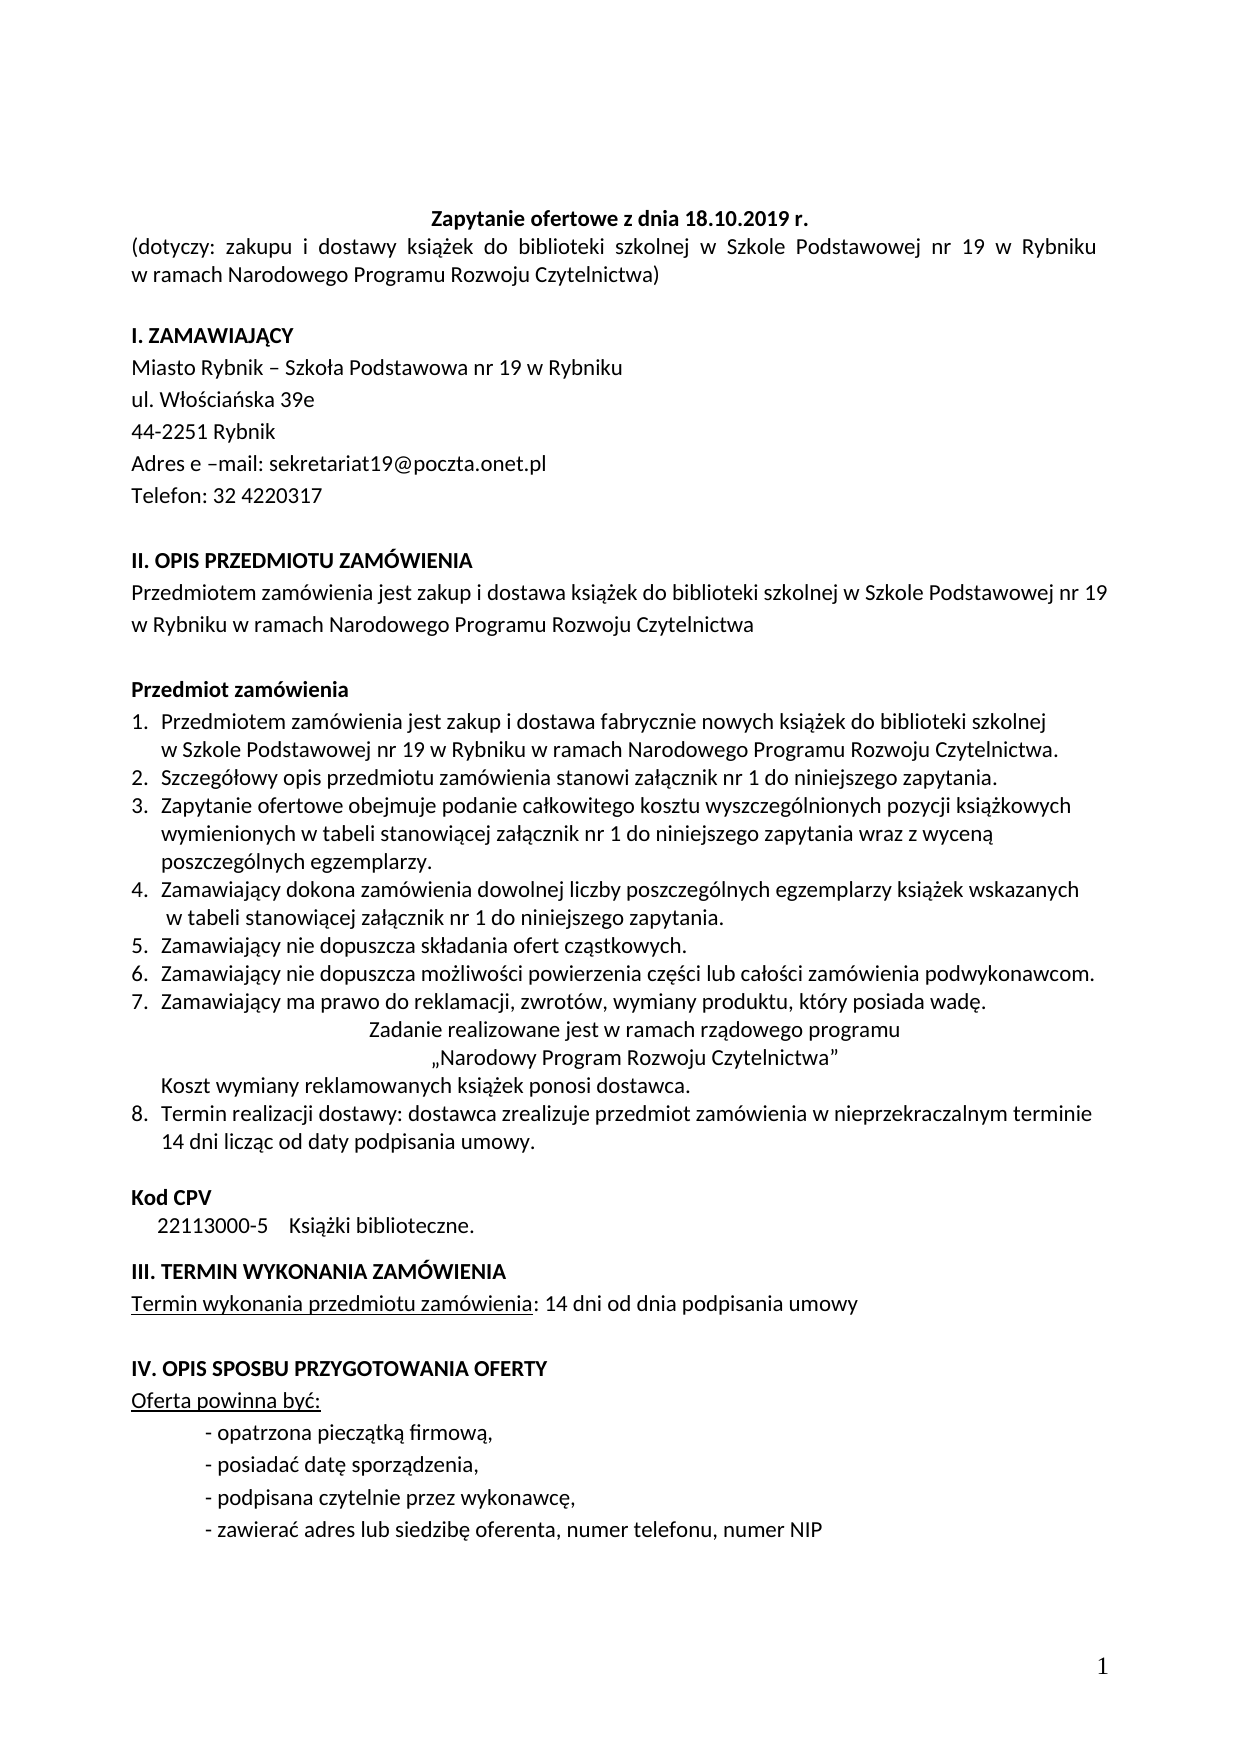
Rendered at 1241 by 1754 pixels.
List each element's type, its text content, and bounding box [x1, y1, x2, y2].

text Adres e –mail: sekretariat19@poczta.onet.pl [131, 449, 1109, 477]
list Szczegółowy opis przedmiotu zamówienia stanowi załącznik nr 1 do niniejszego zapytania. [131, 763, 1109, 791]
list Koszt wymiany reklamowanych książek ponosi dostawca. [161, 1071, 1109, 1099]
text III. TERMIN WYKONANIA ZAMÓWIENIA [131, 1257, 1109, 1285]
text Zapytanie ofertowe z dnia 18.10.2019 r. [131, 204, 1109, 232]
text Oferta powinna być: [131, 1386, 1109, 1414]
text Przedmiotem zamówienia jest zakup i dostawa książek do biblioteki szkolnej w Szkole Podstawowej nr 19 w Rybniku w ramach Narodowego Programu Rozwoju Czytelnictwa [131, 578, 1109, 638]
list Termin realizacji dostawy: dostawca zrealizuje przedmiot zamówienia w nieprzekraczalnym terminie 14 dni licząc od daty podpisania umowy. [131, 1099, 1109, 1155]
list Zamawiający ma prawo do reklamacji, zwrotów, wymiany produktu, który posiada wadę. [131, 987, 1109, 1015]
list Zadanie realizowane jest w ramach rządowego programu [161, 1015, 1109, 1043]
list „Narodowy Program Rozwoju Czytelnictwa” [161, 1043, 1109, 1071]
text Miasto Rybnik – Szkoła Podstawowa nr 19 w Rybniku [131, 353, 1109, 381]
list Zamawiający dokona zamówienia dowolnej liczby poszczególnych egzemplarzy książek wskazanych w tabeli stanowiącej załącznik nr 1 do niniejszego zapytania. [131, 875, 1109, 931]
text Kod CPV [131, 1183, 1109, 1211]
list Przedmiotem zamówienia jest zakup i dostawa fabrycznie nowych książek do biblioteki szkolnej w Szkole Podstawowej nr 19 w Rybniku w ramach Narodowego Programu Rozwoju Czytelnictwa. [131, 707, 1109, 763]
text Przedmiot zamówienia [131, 675, 1109, 703]
text - posiadać datę sporządzenia, [131, 1451, 1109, 1478]
text 44-2251 Rybnik [131, 417, 1109, 445]
list Zapytanie ofertowe obejmuje podanie całkowitego kosztu wyszczególnionych pozycji książkowych wymienionych w tabeli stanowiącej załącznik nr 1 do niniejszego zapytania wraz z wyceną poszczególnych egzemplarzy. [131, 791, 1109, 875]
text ul. Włościańska 39e [131, 385, 1109, 413]
text - podpisana czytelnie przez wykonawcę, [131, 1483, 1109, 1511]
text 22113000-5 Książki biblioteczne. [131, 1211, 1109, 1239]
text I. ZAMAWIAJĄCY [131, 321, 1109, 349]
text Termin wykonania przedmiotu zamówienia: 14 dni od dnia podpisania umowy [131, 1289, 1109, 1318]
text - opatrzona pieczątką firmową, [131, 1418, 1109, 1446]
text II. OPIS PRZEDMIOTU ZAMÓWIENIA [131, 546, 1109, 574]
text Telefon: 32 4220317 [131, 482, 1109, 510]
text - zawierać adres lub siedzibę oferenta, numer telefonu, numer NIP [131, 1515, 1109, 1543]
text IV. OPIS SPOSBU PRZYGOTOWANIA OFERTY [131, 1354, 1109, 1382]
text (dotyczy: zakupu i dostawy książek do biblioteki szkolnej w Szkole Podstawowej nr 19 w Rybniku w ramach Narodowego Programu Rozwoju Czytelnictwa) [131, 232, 1109, 288]
list Zamawiający nie dopuszcza składania ofert cząstkowych. [131, 931, 1109, 959]
list Zamawiający nie dopuszcza możliwości powierzenia części lub całości zamówienia podwykonawcom. [131, 959, 1109, 987]
